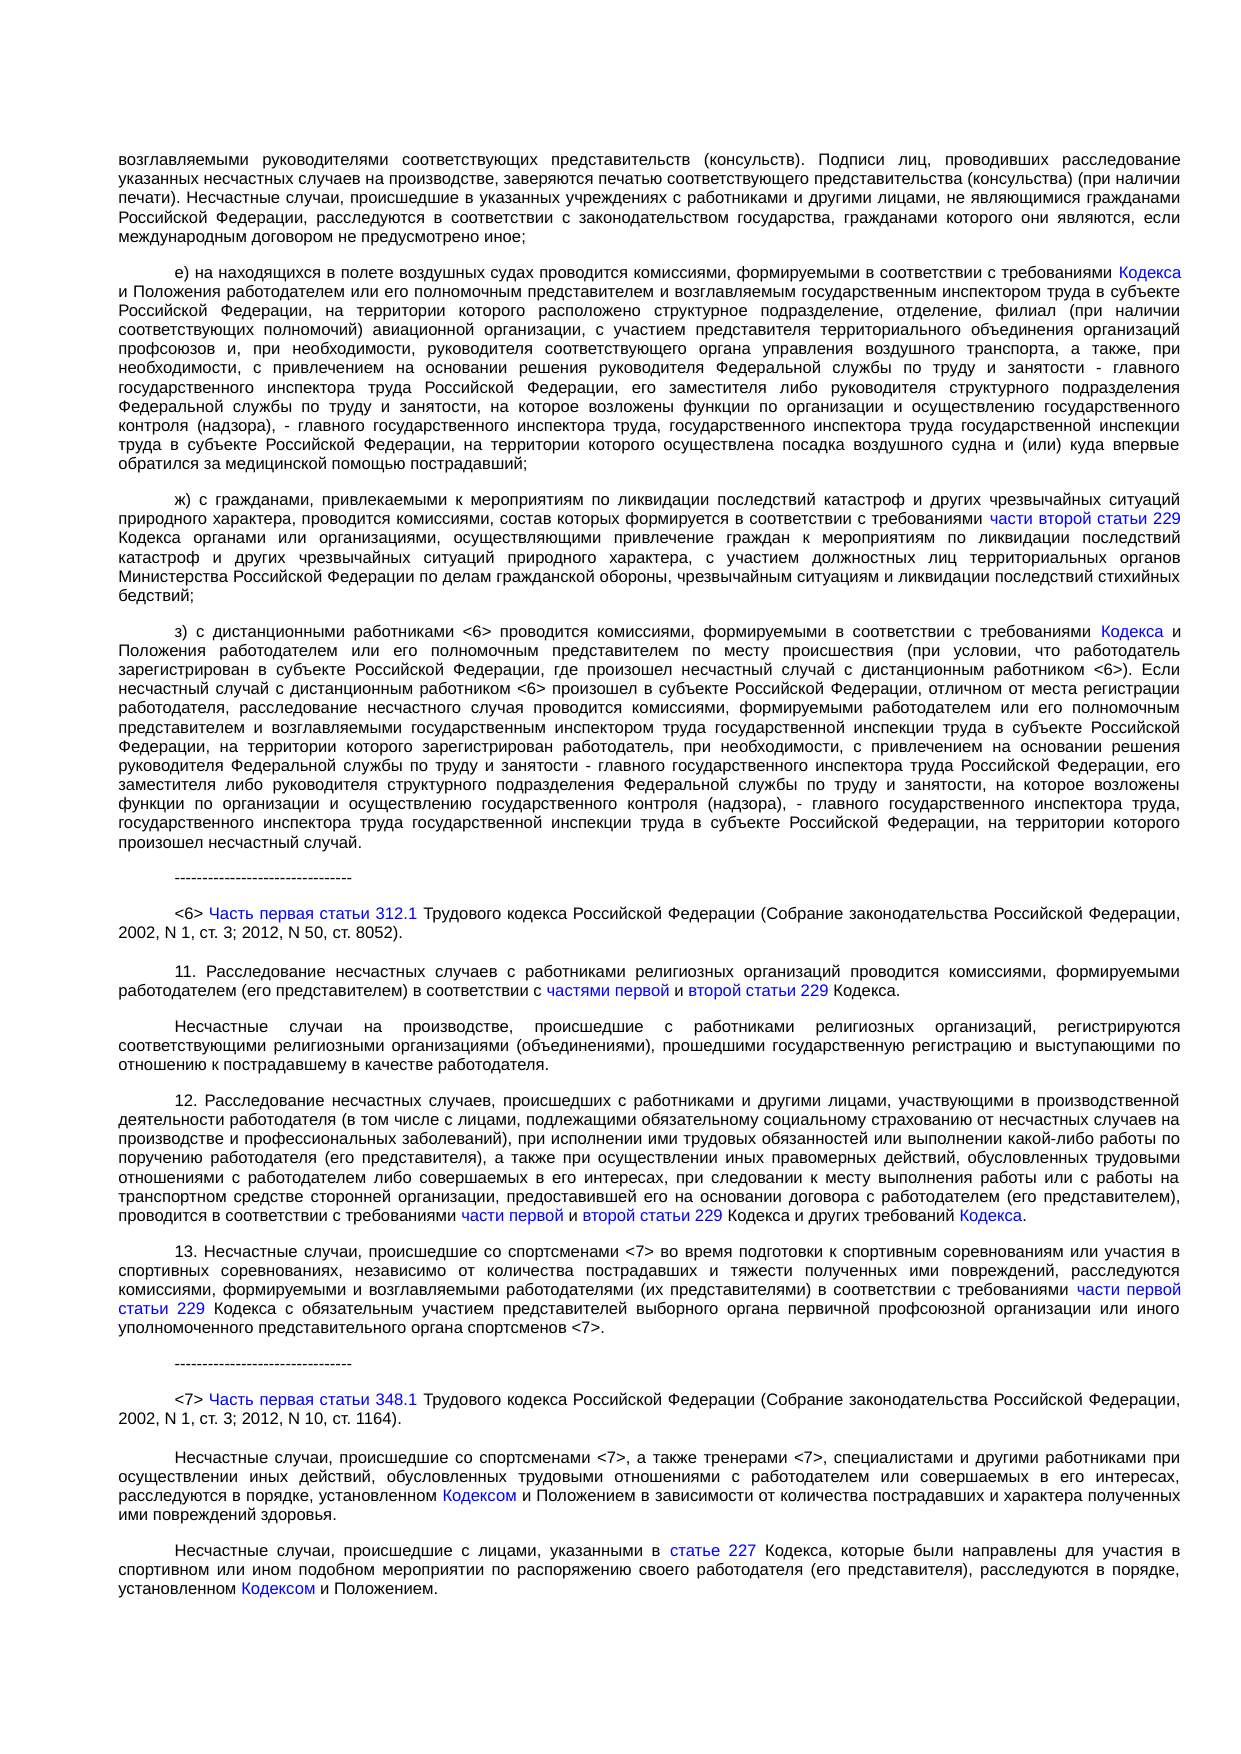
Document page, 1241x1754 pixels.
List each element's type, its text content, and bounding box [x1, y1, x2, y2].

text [118, 150, 1181, 246]
text -------------------------------- [118, 1354, 1181, 1373]
text Несчастные случаи, происшедшие с лицами, указанными в статье 227 Кодекса, которые были направлены для участия в спортивном или ином подобном мероприятии по распоряжению своего работодателя (его представителя), расследуются в порядке, установленном Кодексом и Положением. [118, 1541, 1181, 1598]
text -------------------------------- [118, 868, 1181, 887]
text <6> Часть первая статьи 312.1 Трудового кодекса Российской Федерации (Собрание законодательства Российской Федерации, 2002, N 1, ст. 3; 2012, N 50, ст. 8052). [118, 904, 1181, 942]
text Несчастные случаи на производстве, происшедшие с работниками религиозных организаций, регистрируются соответствующими религиозными организациями (объединениями), прошедшими государственную регистрацию и выступающими по отношению к пострадавшему в качестве работодателя. [118, 1017, 1181, 1074]
text ж) с гражданами, привлекаемыми к мероприятиям по ликвидации последствий катастроф и других чрезвычайных ситуаций природного характера, проводится комиссиями, состав которых формируется в соответствии с требованиями части второй статьи 229 Кодекса органами или организациями, осуществляющими привлечение граждан к мероприятиям по ликвидации последствий катастроф и других чрезвычайных ситуаций природного характера, с участием должностных лиц территориальных органов Министерства Российской Федерации по делам гражданской обороны, чрезвычайным ситуациям и ликвидации последствий стихийных бедствий; [118, 490, 1181, 605]
text <7> Часть первая статьи 348.1 Трудового кодекса Российской Федерации (Собрание законодательства Российской Федерации, 2002, N 1, ст. 3; 2012, N 10, ст. 1164). [118, 1390, 1181, 1428]
text е) на находящихся в полете воздушных судах проводится комиссиями, формируемыми в соответствии с требованиями Кодекса и Положения работодателем или его полномочным представителем и возглавляемым государственным инспектором труда в субъекте Российской Федерации, на территории которого расположено структурное подразделение, отделение, филиал (при наличии соответствующих полномочий) авиационной организации, с участием представителя территориального объединения организаций профсоюзов и, при необходимости, руководителя соответствующего органа управления воздушного транспорта, а также, при необходимости, с привлечением на основании решения руководителя Федеральной службы по труду и занятости - главного государственного инспектора труда Российской Федерации, его заместителя либо руководителя структурного подразделения Федеральной службы по труду и занятости, на которое возложены функции по организации и осуществлению государственного контроля (надзора), - главного государственного инспектора труда, государственного инспектора труда государственной инспекции труда в субъекте Российской Федерации, на территории которого осуществлена посадка воздушного судна и (или) куда впервые обратился за медицинской помощью пострадавший; [118, 262, 1181, 473]
text 11. Расследование несчастных случаев с работниками религиозных организаций проводится комиссиями, формируемыми работодателем (его представителем) в соответствии с частями первой и второй статьи 229 Кодекса. [118, 962, 1181, 1000]
text Несчастные случаи, происшедшие со спортсменами <7>, а также тренерами <7>, специалистами и другими работниками при осуществлении иных действий, обусловленных трудовыми отношениями с работодателем или совершаемых в его интересах, расследуются в порядке, установленном Кодексом и Положением в зависимости от количества пострадавших и характера полученных ими повреждений здоровья. [118, 1447, 1181, 1524]
text з) с дистанционными работниками <6> проводится комиссиями, формируемыми в соответствии с требованиями Кодекса и Положения работодателем или его полномочным представителем по месту происшествия (при условии, что работодатель зарегистрирован в субъекте Российской Федерации, где произошел несчастный случай с дистанционным работником <6>). Если несчастный случай с дистанционным работником <6> произошел в субъекте Российской Федерации, отличном от места регистрации работодателя, расследование несчастного случая проводится комиссиями, формируемыми работодателем или его полномочным представителем и возглавляемыми государственным инспектором труда государственной инспекции труда в субъекте Российской Федерации, на территории которого зарегистрирован работодатель, при необходимости, с привлечением на основании решения руководителя Федеральной службы по труду и занятости - главного государственного инспектора труда Российской Федерации, его заместителя либо руководителя структурного подразделения Федеральной службы по труду и занятости, на которое возложены функции по организации и осуществлению государственного контроля (надзора), - главного государственного инспектора труда, государственного инспектора труда государственной инспекции труда в субъекте Российской Федерации, на территории которого произошел несчастный случай. [118, 622, 1181, 852]
text 13. Несчастные случаи, происшедшие со спортсменами <7> во время подготовки к спортивным соревнованиям или участия в спортивных соревнованиях, независимо от количества пострадавших и тяжести полученных ими повреждений, расследуются комиссиями, формируемыми и возглавляемыми работодателями (их представителями) в соответствии с требованиями части первой статьи 229 Кодекса с обязательным участием представителей выборного органа первичной профсоюзной организации или иного уполномоченного представительного органа спортсменов <7>. [118, 1242, 1181, 1337]
text 12. Расследование несчастных случаев, происшедших с работниками и другими лицами, участвующими в производственной деятельности работодателя (в том числе с лицами, подлежащими обязательному социальному страхованию от несчастных случаев на производстве и профессиональных заболеваний), при исполнении ими трудовых обязанностей или выполнении какой-либо работы по поручению работодателя (его представителя), а также при осуществлении иных правомерных действий, обусловленных трудовыми отношениями с работодателем либо совершаемых в его интересах, при следовании к месту выполнения работы или с работы на транспортном средстве сторонней организации, предоставившей его на основании договора с работодателем (его представителем), проводится в соответствии с требованиями части первой и второй статьи 229 Кодекса и других требований Кодекса. [118, 1091, 1181, 1225]
